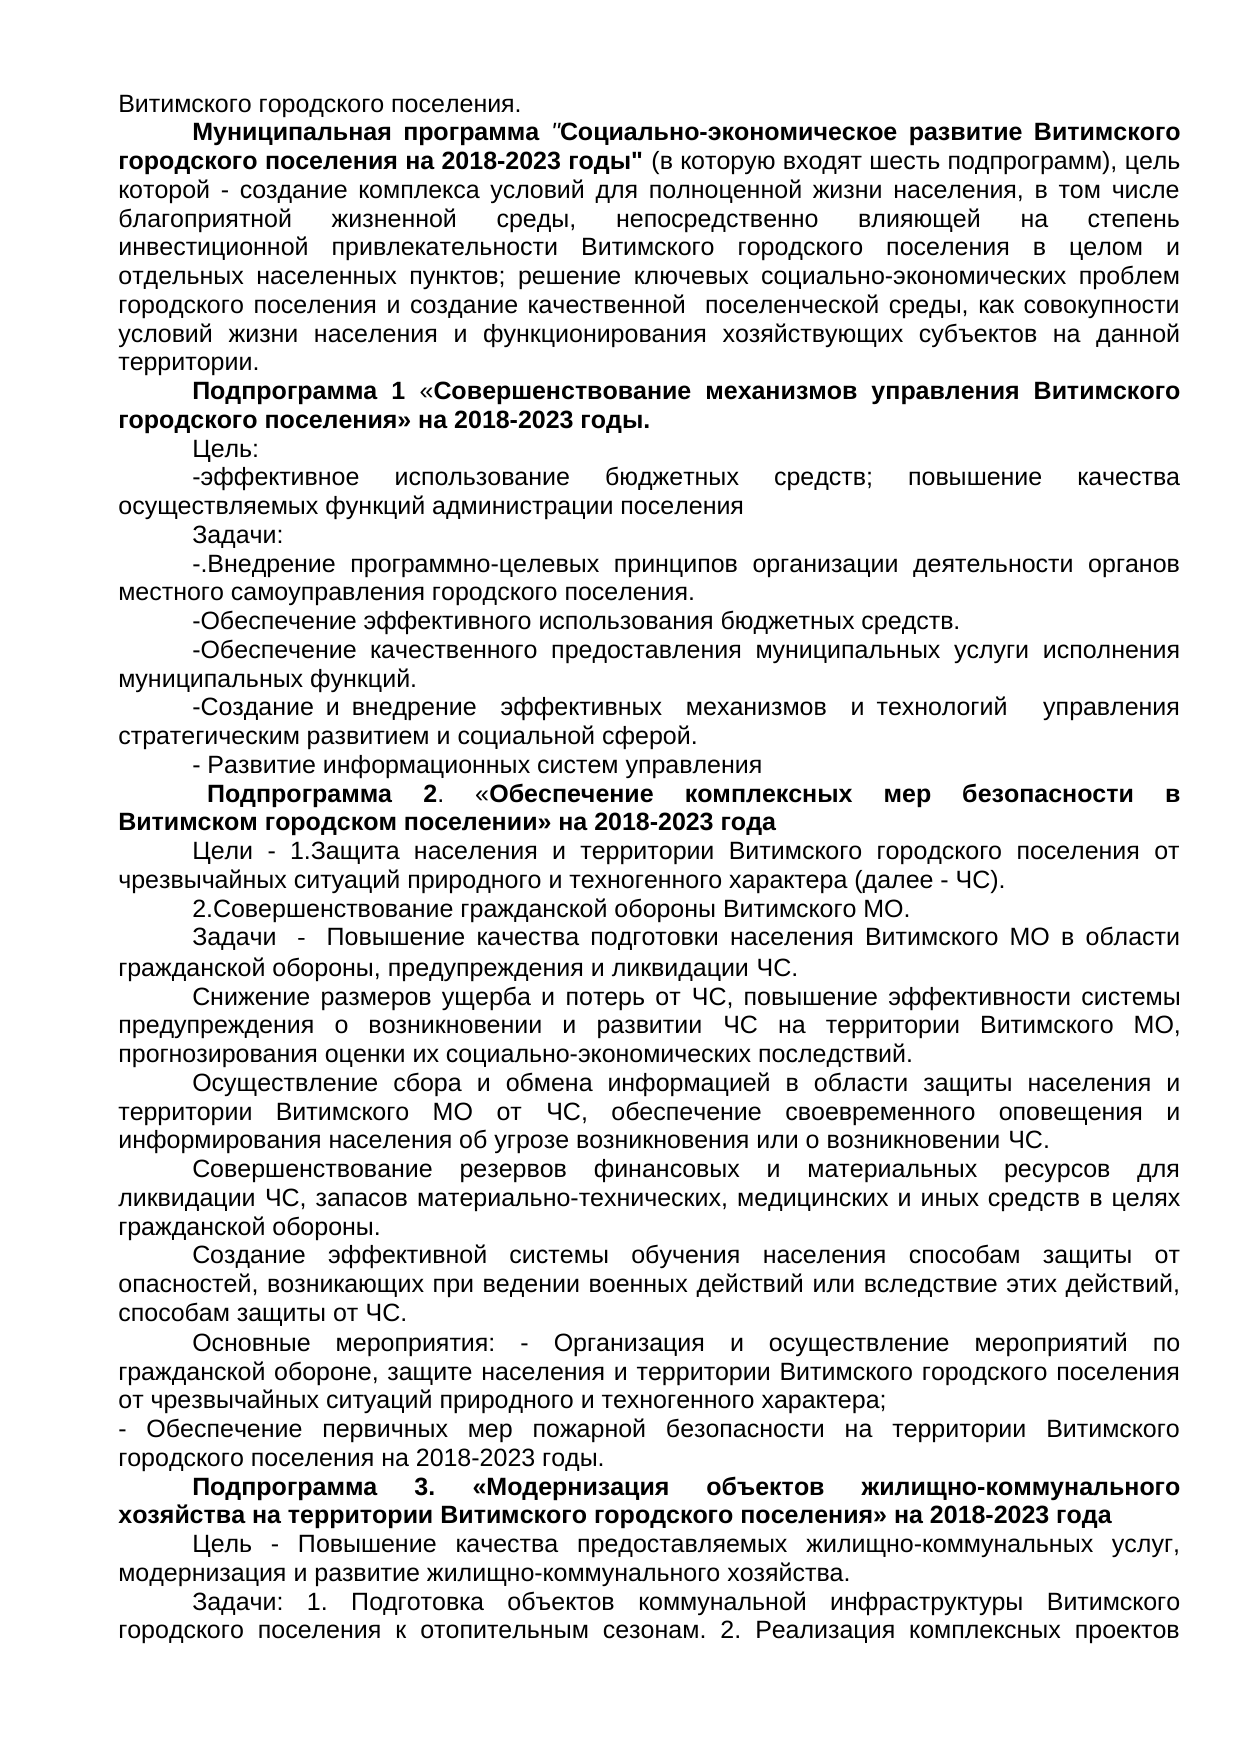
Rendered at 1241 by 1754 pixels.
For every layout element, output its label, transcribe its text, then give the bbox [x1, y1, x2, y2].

text 2.Совершенствование гражданской обороны Витимского МО. [118, 894, 1181, 922]
text Цель - Повышение качества предоставляемых жилищно-коммунальных услуг, модернизация и развитие жилищно-коммунального хозяйства. [118, 1529, 1181, 1587]
text -Обеспечение эффективного использования бюджетных средств. [118, 606, 1181, 635]
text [118, 89, 1181, 117]
text -эффективное использование бюджетных средств; повышение качества осуществляемых функций администрации поселения [118, 462, 1181, 520]
text Цель: [118, 434, 1181, 462]
text Задачи - Повышение качества подготовки населения Витимского МО в области гражданской обороны, предупреждения и ликвидации ЧС. [118, 922, 1181, 981]
text Подпрограмма 2. «Обеспечение комплексных мер безопасности в Витимском городском поселении» на 2018-2023 года [118, 779, 1181, 836]
text -Обеспечение качественного предоставления муниципальных услуги исполнения муниципальных функций. [118, 635, 1181, 692]
text Совершенствование резервов финансовых и материальных ресурсов для ликвидации ЧС, запасов материально-технических, медицинских и иных средств в целях гражданской обороны. [118, 1154, 1181, 1240]
text Создание эффективной системы обучения населения способам защиты от опасностей, возникающих при ведении военных действий или вследствие этих действий, способам защиты от ЧС. [118, 1240, 1181, 1328]
text -Создание и внедрение эффективных механизмов и технологий управления стратегическим развитием и социальной сферой. [118, 692, 1181, 750]
text Основные мероприятия: - Организация и осуществление мероприятий по гражданской обороне, защите населения и территории Витимского городского поселения от чрезвычайных ситуаций природного и техногенного характера; [118, 1328, 1181, 1414]
text Подпрограмма 3. «Модернизация объектов жилищно-коммунального хозяйства на территории Витимского городского поселения» на 2018-2023 года [118, 1472, 1181, 1529]
text - Обеспечение первичных мер пожарной безопасности на территории Витимского городского поселения на 2018-2023 годы. [118, 1414, 1181, 1472]
text - Развитие информационных систем управления [118, 750, 1181, 779]
text -.Внедрение программно-целевых принципов организации деятельности органов местного самоуправления городского поселения. [118, 549, 1181, 606]
text Осуществление сбора и обмена информацией в области защиты населения и территории Витимского МО от ЧС, обеспечение своевременного оповещения и информирования населения об угрозе возникновения или о возникновении ЧС. [118, 1068, 1181, 1154]
text Подпрограмма 1 «Совершенствование механизмов управления Витимского городского поселения» на 2018-2023 годы. [118, 376, 1181, 434]
text Снижение размеров ущерба и потерь от ЧС, повышение эффективности системы предупреждения о возникновении и развитии ЧС на территории Витимского МО, прогнозирования оценки их социально-экономических последствий. [118, 981, 1181, 1068]
text Цели - 1.Защита населения и территории Витимского городского поселения от чрезвычайных ситуаций природного и техногенного характера (далее - ЧС). [118, 836, 1181, 894]
text Муниципальная программа "Социально-экономическое развитие Витимского городского поселения на 2018-2023 годы" (в которую входят шесть подпрограмм), цель которой - создание комплекса условий для полноценной жизни населения, в том числе благоприятной жизненной среды, непосредственно влияющей на степень инвестиционной привлекательности Витимского городского поселения в целом и отдельных населенных пунктов; решение ключевых социально-экономических проблем городского поселения и создание качественной поселенческой среды, как совокупности условий жизни населения и функционирования хозяйствующих субъектов на данной территории. [118, 117, 1181, 376]
text Задачи: [118, 520, 1181, 549]
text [118, 1587, 1181, 1644]
